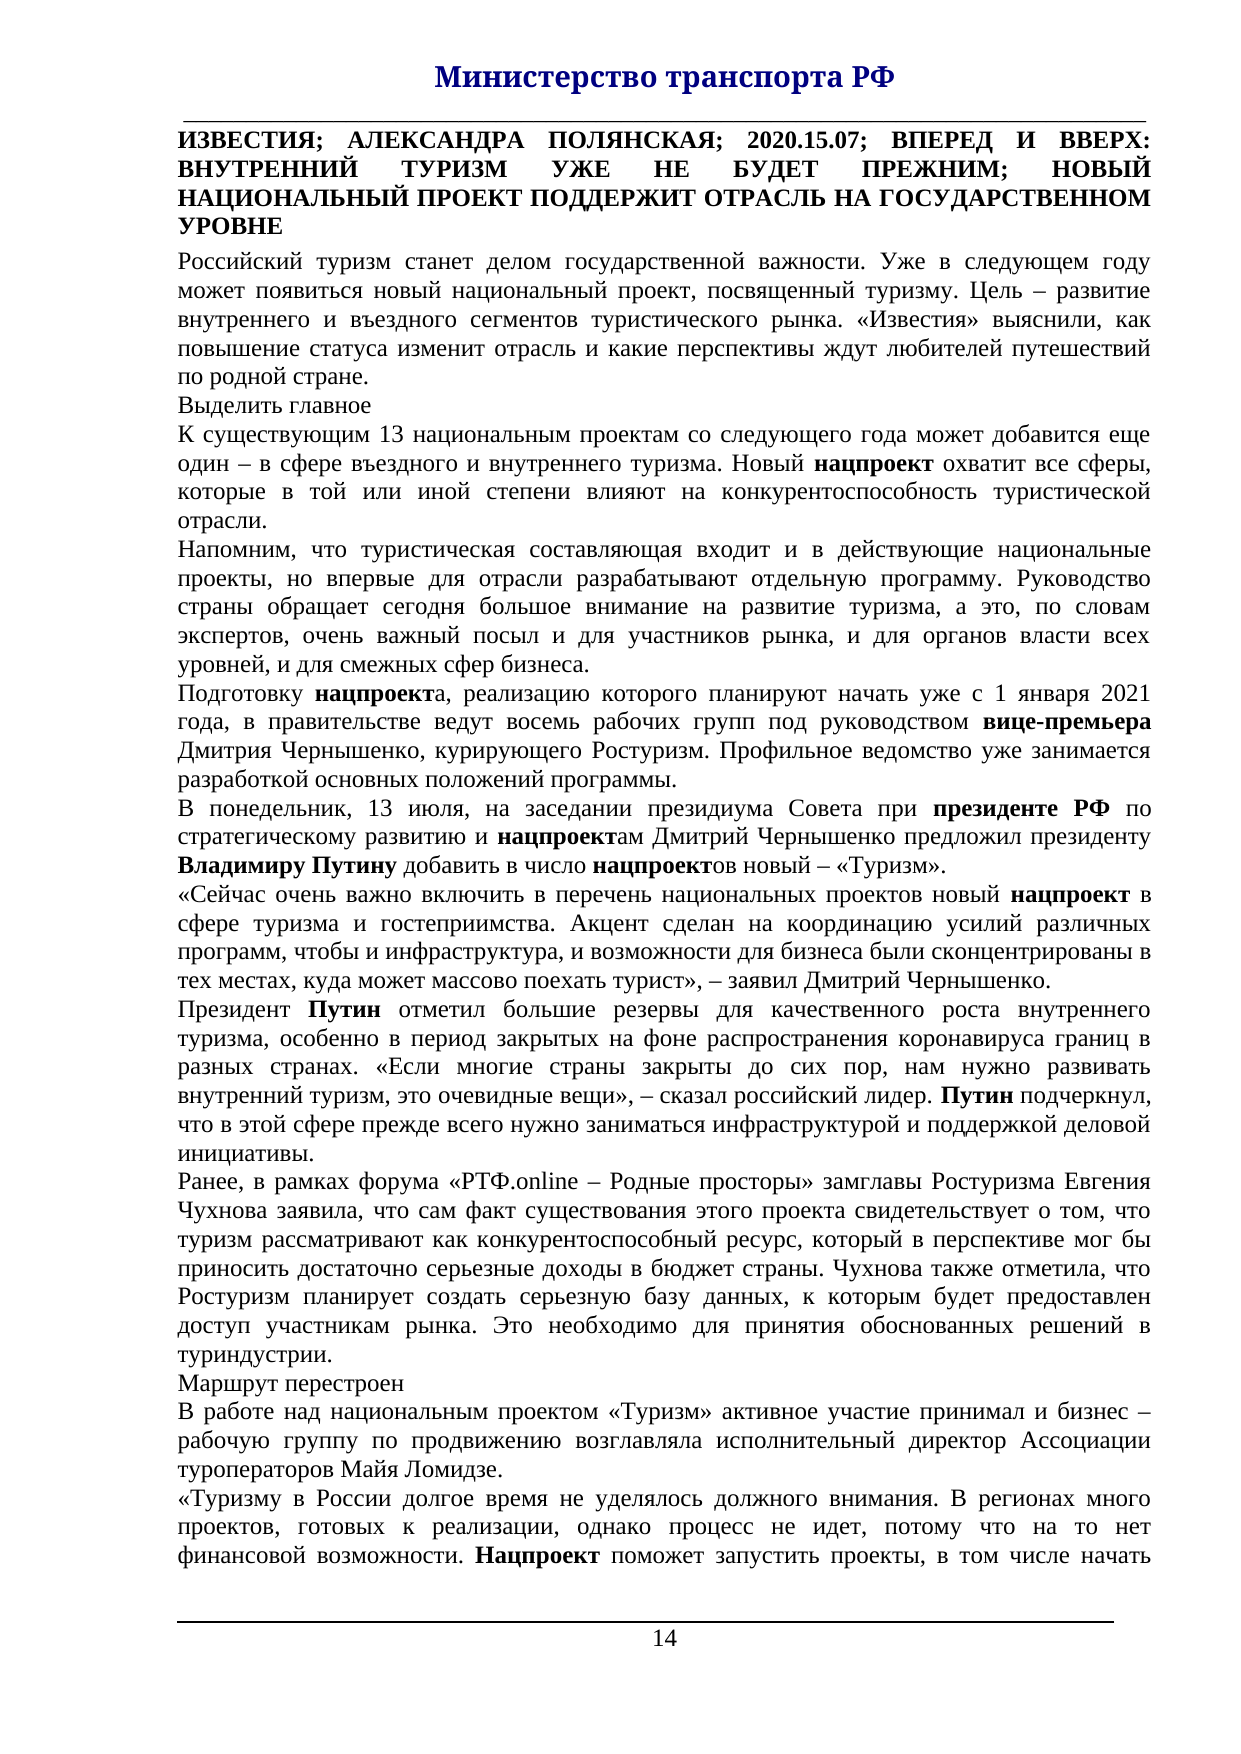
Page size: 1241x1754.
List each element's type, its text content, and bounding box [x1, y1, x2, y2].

text Подготовку нацпроекта, реализацию которого планируют начать уже с 1 января 2021 года, в правительстве ведут восемь рабочих групп под руководством вице-премьера Дмитрия Чернышенко, курирующего Ростуризм. Профильное ведомство уже занимается разработкой основных положений программы. [177, 678, 1152, 793]
text Напомним, что туристическая составляющая входит и в действующие национальные проекты, но впервые для отрасли разрабатывают отдельную программу. Руководство страны обращает сегодня большое внимание на развитие туризма, а это, по словам экспертов, очень важный посыл и для участников рынка, и для органов власти всех уровней, и для смежных сфер бизнеса. [177, 534, 1152, 678]
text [177, 1483, 1152, 1569]
text Ранее, в рамках форума «РТФ.online – Родные просторы» замглавы Ростуризма Евгения Чухнова заявила, что сам факт существования этого проекта свидетельствует о том, что туризм рассматривают как конкурентоспособный ресурс, который в перспективе мог бы приносить достаточно серьезные доходы в бюджет страны. Чухнова также отметила, что Ростуризм планирует создать серьезную базу данных, к которым будет предоставлен доступ участникам рынка. Это необходимо для принятия обоснованных решений в туриндустрии. [177, 1166, 1152, 1368]
text Выделить главное [177, 390, 1152, 419]
text В работе над национальным проектом «Туризм» активное участие принимал и бизнес – рабочую группу по продвижению возглавляла исполнительный директор Ассоциации туроператоров Майя Ломидзе. [177, 1396, 1152, 1483]
text Маршрут перестроен [177, 1368, 1152, 1396]
text Президент Путин отметил большие резервы для качественного роста внутреннего туризма, особенно в период закрытых на фоне распространения коронавируса границ в разных странах. «Если многие страны закрыты до сих пор, нам нужно развивать внутренний туризм, это очевидные вещи», – сказал российский лидер. Путин подчеркнул, что в этой сфере прежде всего нужно заниматься инфраструктурой и поддержкой деловой инициативы. [177, 994, 1152, 1166]
subtitle ИЗВЕСТИЯ; АЛЕКСАНДРА ПОЛЯНСКАЯ; 2020.15.07; ВПЕРЕД И ВВЕРХ: ВНУТРЕННИЙ ТУРИЗМ УЖЕ НЕ БУДЕТ ПРЕЖНИМ; НОВЫЙ НАЦИОНАЛЬНЫЙ ПРОЕКТ ПОДДЕРЖИТ ОТРАСЛЬ НА ГОСУДАРСТВЕННОМ УРОВНЕ [177, 125, 1152, 240]
text К существующим 13 национальным проектам со следующего года может добавится еще один – в сфере въездного и внутреннего туризма. Новый нацпроект охватит все сферы, которые в той или иной степени влияют на конкурентоспособность туристической отрасли. [177, 419, 1152, 534]
text Российский туризм станет делом государственной важности. Уже в следующем году может появиться новый национальный проект, посвященный туризму. Цель – развитие внутреннего и въездного сегментов туристического рынка. «Известия» выяснили, как повышение статуса изменит отрасль и какие перспективы ждут любителей путешествий по родной стране. [177, 246, 1152, 390]
text «Сейчас очень важно включить в перечень национальных проектов новый нацпроект в сфере туризма и гостеприимства. Акцент сделан на координацию усилий различных программ, чтобы и инфраструктура, и возможности для бизнеса были сконцентрированы в тех местах, куда может массово поехать турист», – заявил Дмитрий Чернышенко. [177, 879, 1152, 994]
text В понедельник, 13 июля, на заседании президиума Совета при президенте РФ по стратегическому развитию и нацпроектам Дмитрий Чернышенко предложил президенту Владимиру Путину добавить в число нацпроектов новый – «Туризм». [177, 793, 1152, 879]
